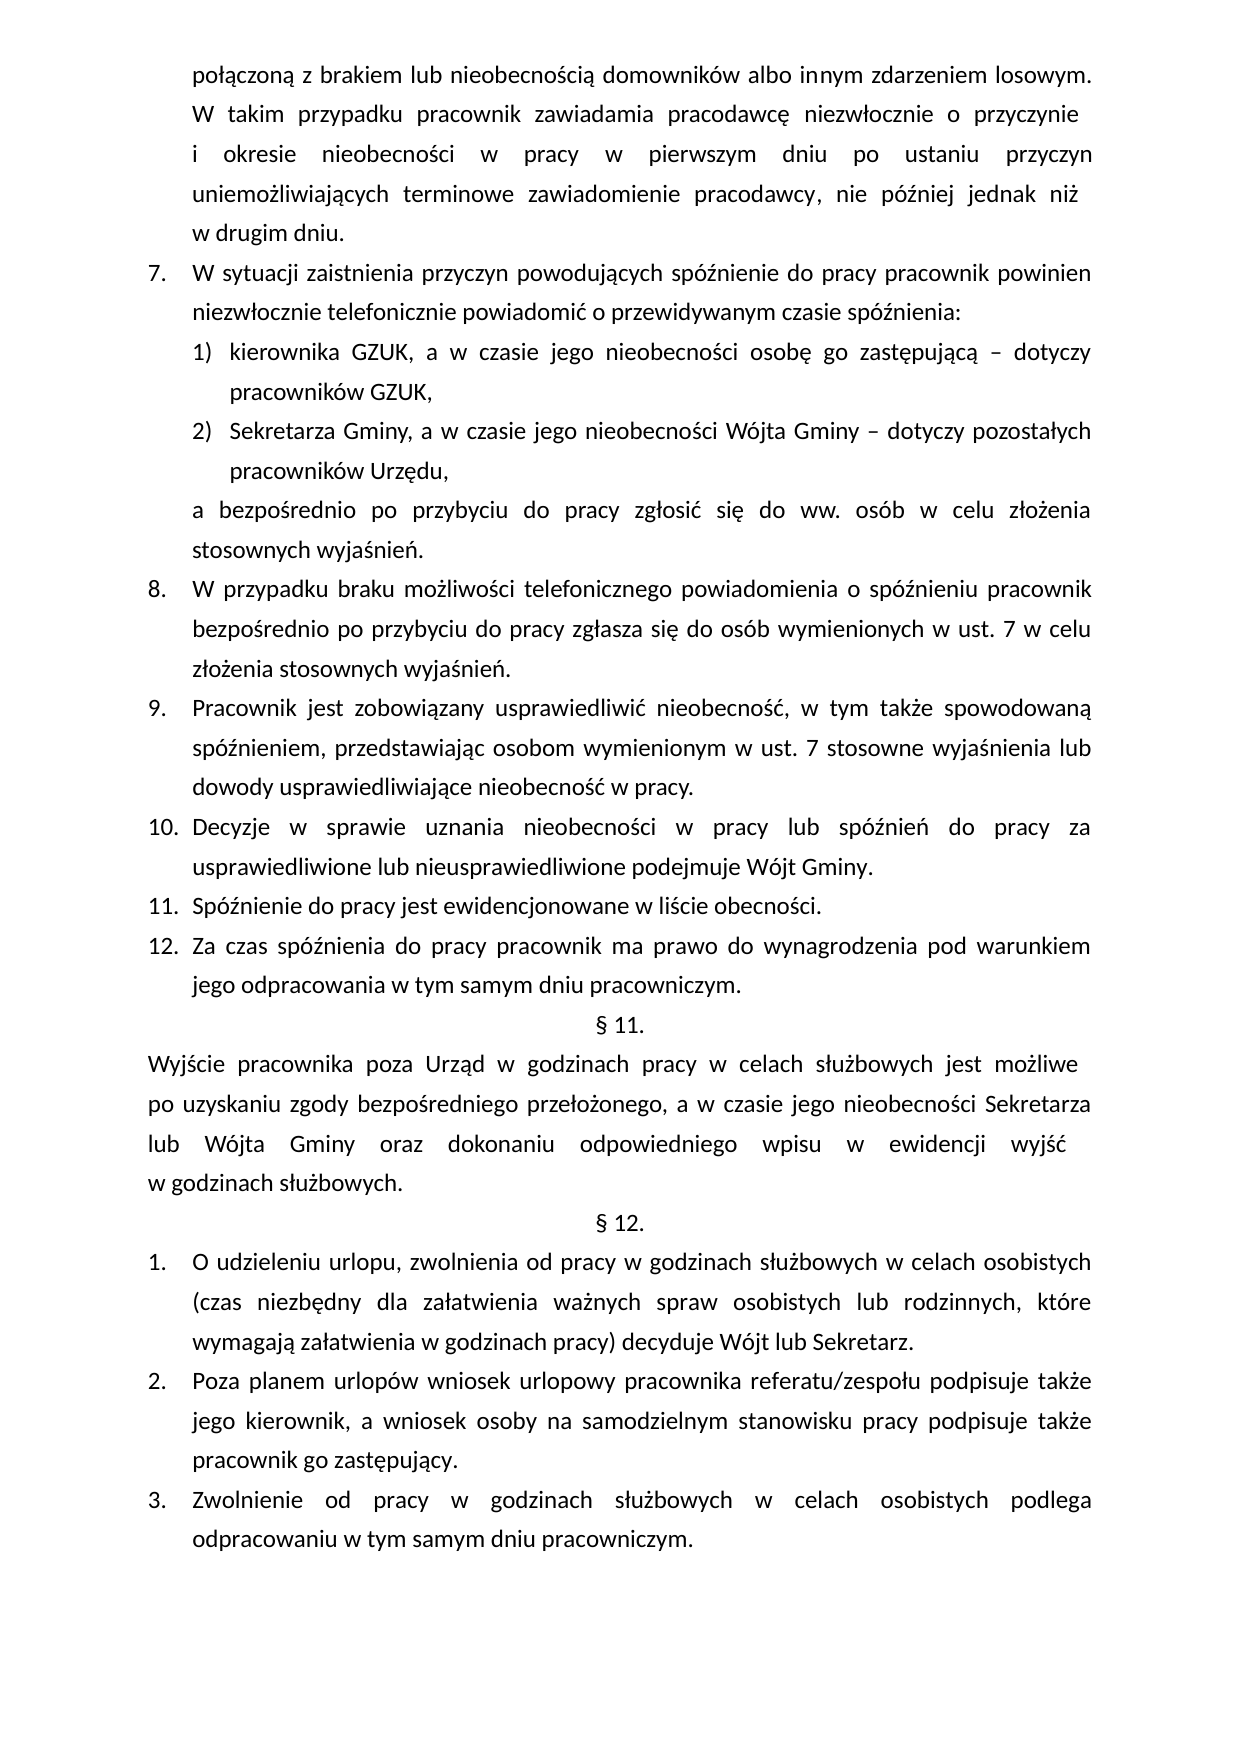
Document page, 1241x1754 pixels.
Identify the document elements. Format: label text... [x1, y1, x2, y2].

list W sytuacji zaistnienia przyczyn powodujących spóźnienie do pracy pracownik powinien niezwłocznie telefonicznie powiadomić o przewidywanym czasie spóźnienia: [148, 257, 1093, 327]
list § 11. [148, 1009, 1093, 1039]
list Zwolnienie od pracy w godzinach służbowych w celach osobistych podlega odpracowaniu w tym samym dniu pracowniczym. [148, 1484, 1093, 1554]
list Sekretarza Gminy, a w czasie jego nieobecności Wójta Gminy – dotyczy pozostałych pracowników Urzędu, [192, 415, 1093, 485]
list Decyzje w sprawie uznania nieobecności w pracy lub spóźnień do pracy za usprawiedliwione lub nieusprawiedliwione podejmuje Wójt Gminy. [148, 811, 1093, 881]
text § 12. [148, 1207, 1093, 1237]
text a bezpośrednio po przybyciu do pracy zgłosić się do ww. osób w celu złożenia stosownych wyjaśnień. [192, 494, 1093, 564]
list kierownika GZUK, a w czasie jego nieobecności osobę go zastępującą – dotyczy pracowników GZUK, [192, 336, 1093, 406]
list Spóźnienie do pracy jest ewidencjonowane w liście obecności. [148, 890, 1093, 921]
list Pracownik jest zobowiązany usprawiedliwić nieobecność, w tym także spowodowaną spóźnieniem, przedstawiając osobom wymienionym w ust. 7 stosowne wyjaśnienia lub dowody usprawiedliwiające nieobecność w pracy. [148, 692, 1093, 802]
list W przypadku braku możliwości telefonicznego powiadomienia o spóźnieniu pracownik bezpośrednio po przybyciu do pracy zgłasza się do osób wymienionych w ust. 7 w celu złożenia stosownych wyjaśnień. [148, 574, 1093, 683]
list O udzieleniu urlopu, zwolnienia od pracy w godzinach służbowych w celach osobistych (czas niezbędny dla załatwienia ważnych spraw osobistych lub rodzinnych, które wymagają załatwienia w godzinach pracy) decyduje Wójt lub Sekretarz. [148, 1247, 1093, 1356]
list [148, 59, 1093, 248]
list Za czas spóźnienia do pracy pracownik ma prawo do wynagrodzenia pod warunkiem jego odpracowania w tym samym dniu pracowniczym. [148, 930, 1093, 1000]
list Poza planem urlopów wniosek urlopowy pracownika referatu/zespołu podpisuje także jego kierownik, a wniosek osoby na samodzielnym stanowisku pracy podpisuje także pracownik go zastępujący. [148, 1365, 1093, 1475]
text Wyjście pracownika poza Urząd w godzinach pracy w celach służbowych jest możliwe po uzyskaniu zgody bezpośredniego przełożonego, a w czasie jego nieobecności Sekretarza lub Wójta Gminy oraz dokonaniu odpowiedniego wpisu w ewidencji wyjść w godzinach służbowych. [148, 1049, 1093, 1198]
